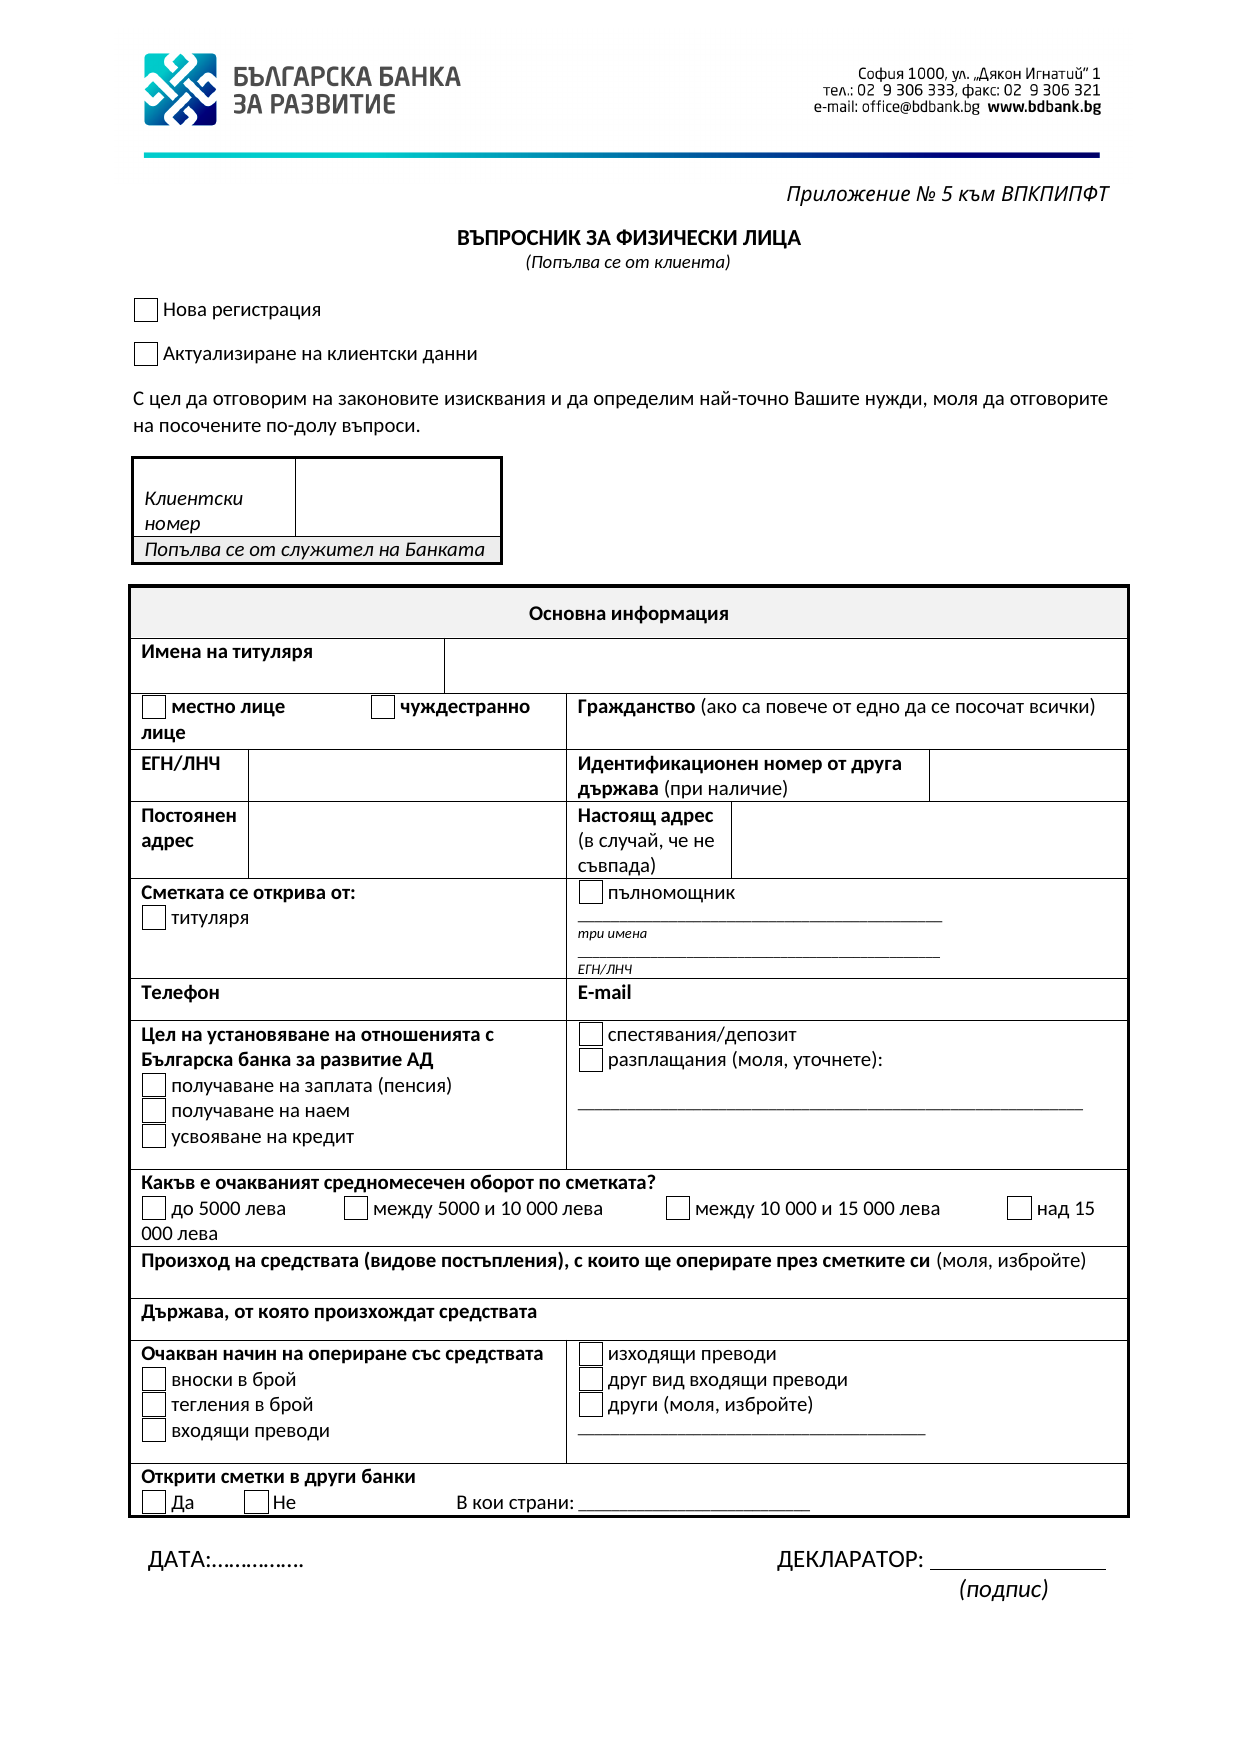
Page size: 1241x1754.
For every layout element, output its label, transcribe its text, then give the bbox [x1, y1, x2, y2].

table_header Клиентски номер [134, 459, 295, 536]
table_cell Гражданство (ако са повече от едно да се посочат всички) [567, 694, 1127, 749]
table_cell Очакван начин на опериране със средствата вноски в брой тегления в брой входящи преводи [131, 1341, 566, 1463]
table_cell [930, 750, 1127, 801]
text (подпис) [148, 1573, 1110, 1604]
table_cell Открити сметки в други банки Да Не В кои страни: ____________________________ [131, 1464, 1127, 1514]
table_cell Постоянен адрес [131, 802, 248, 878]
table_cell Произход на средствата (видове постъпления), с които ще оперирате през сметките си (моля, избройте) [131, 1247, 1127, 1298]
text Приложение № 5 към ВПКПИПФТ [148, 179, 1110, 207]
table_cell спестявания/депозит разплащания (моля, уточнете): _____________________________________________________________ [567, 1021, 1127, 1168]
table_cell [249, 802, 566, 878]
table_cell [249, 750, 566, 801]
table_header Основна информация [131, 588, 1127, 637]
table_cell [445, 639, 1127, 693]
table_cell местно лице чуждестранно лице [131, 694, 566, 749]
text (Попълва се от клиента) [148, 251, 1110, 274]
text ДАТА:……………. ДЕКЛАРАТОР: [148, 1543, 1110, 1573]
table_cell ЕГН/ЛНЧ [131, 750, 248, 801]
text Нова регистрация [133, 297, 1110, 322]
table_cell Цел на установяване на отношенията с Българска банка за развитие АД получаване на заплата (пенсия) получаване на наем усвояване на кредит [131, 1021, 566, 1168]
text ВЪПРОСНИК ЗА ФИЗИЧЕСКИ ЛИЦА [148, 223, 1110, 251]
table_cell Какъв е очакваният средномесечен оборот по сметката? до 5000 лева между 5000 и 10 000 лева между 10 000 и 15 000 лева над 15 000 лева [131, 1170, 1127, 1246]
table_cell Идентификационен номер от друга държава (при наличие) [567, 750, 929, 801]
table_cell изходящи преводи друг вид входящи преводи други (моля, избройте) __________________________________________ [567, 1341, 1127, 1463]
table_cell E-mail [567, 979, 1127, 1020]
table_cell Имена на титуляря [131, 639, 444, 693]
picture [113, 28, 1134, 184]
table_cell Държава, от която произхождат средствата [131, 1299, 1127, 1339]
table_cell Попълва се от служител на Банката [134, 537, 500, 562]
table_cell [732, 802, 1127, 878]
table_cell пълномощник ____________________________________________ три имена __________________________________________________ ЕГН/ЛНЧ [567, 879, 1127, 978]
table_cell Настоящ адрес (в случай, че не съвпада) [567, 802, 731, 878]
text С цел да отговорим на законовите изисквания и да определим най-точно Вашите нужди, моля да отговорите на посочените по-долу въпроси. [133, 385, 1110, 437]
table_header [296, 459, 500, 536]
table_cell Телефон [131, 979, 566, 1020]
text Актуализиране на клиентски данни [133, 341, 1110, 366]
table_cell Сметката се открива от: титуляря [131, 879, 566, 978]
